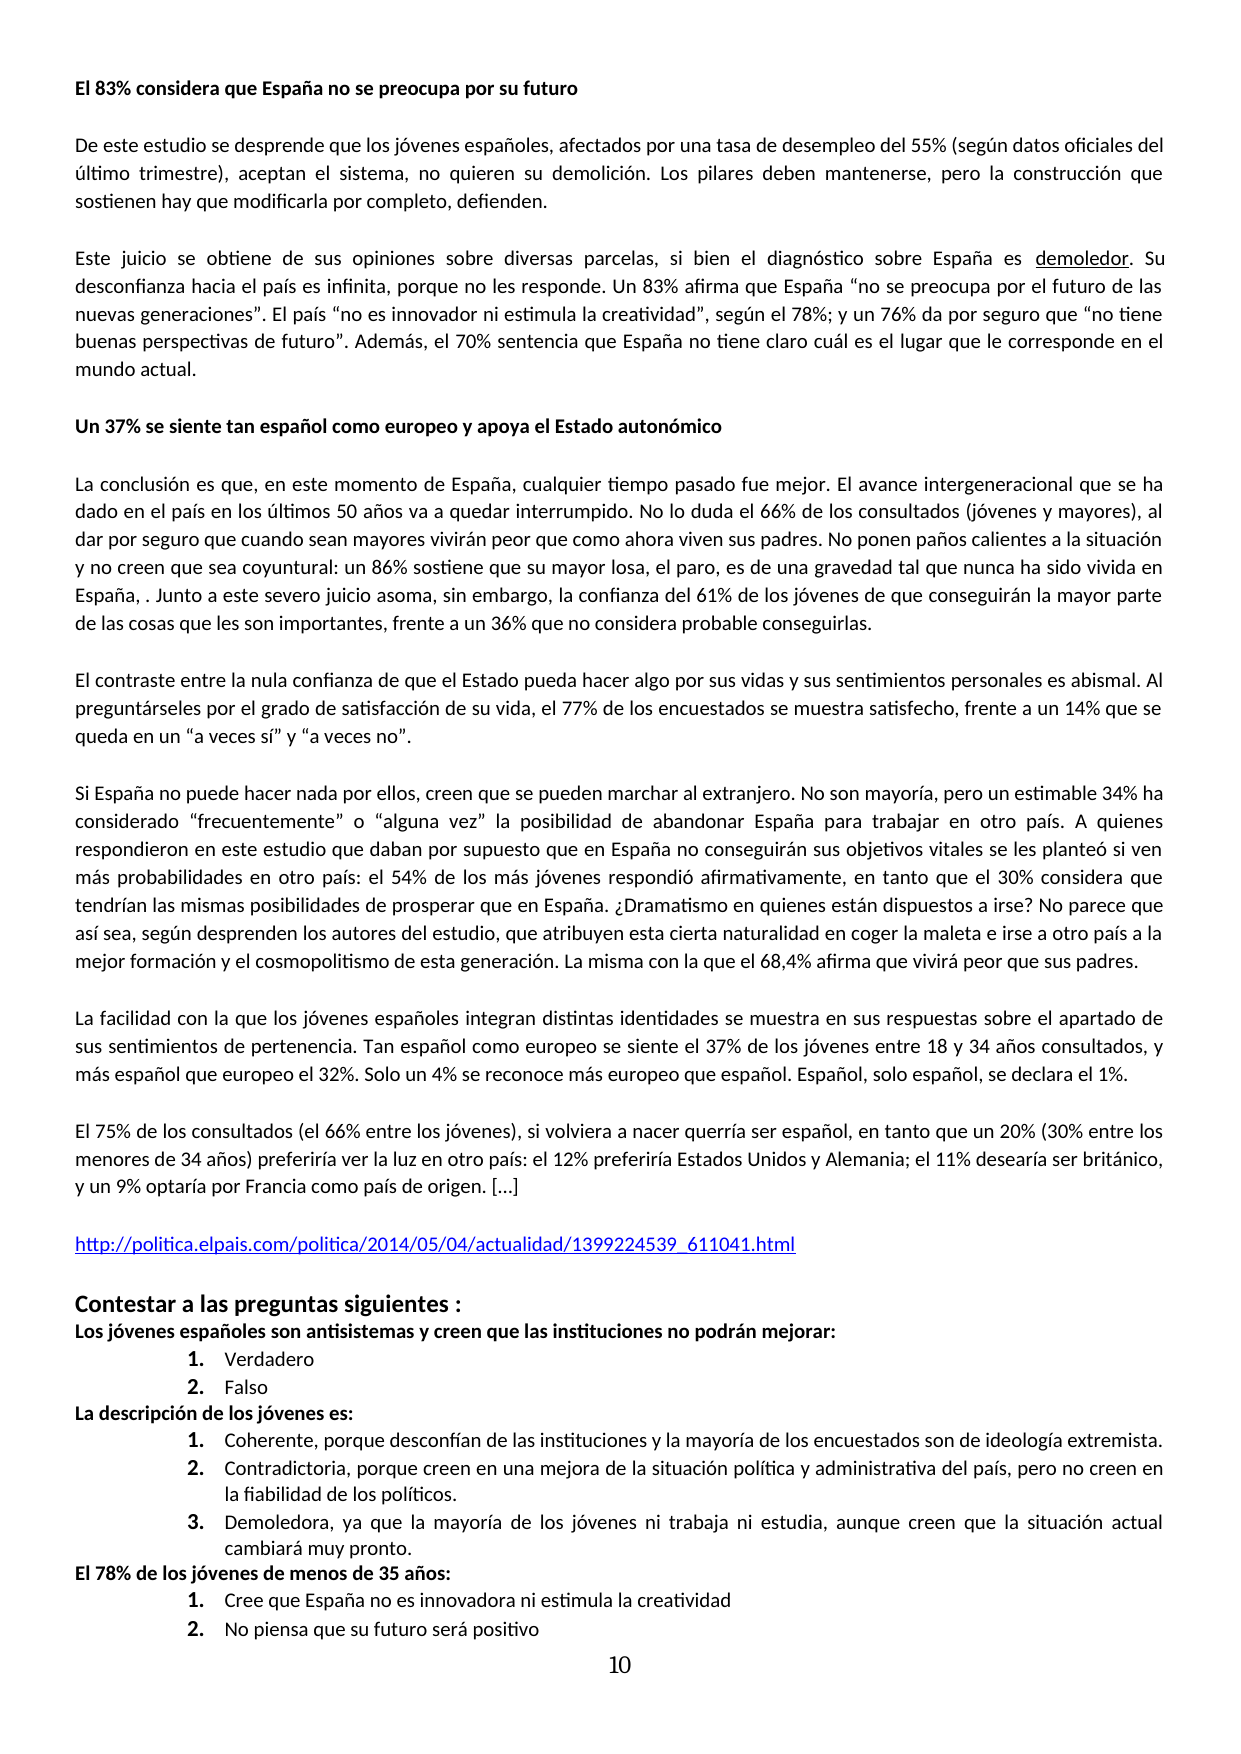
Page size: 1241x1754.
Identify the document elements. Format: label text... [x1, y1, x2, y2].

list Verdadero [187, 1344, 1165, 1372]
text Si España no puede hacer nada por ellos, creen que se pueden marchar al extranjero. No son mayoría, pero un estimable 34% ha considerado “frecuentemente” o “alguna vez” la posibilidad de abandonar España para trabajar en otro país. A quienes respondieron en este estudio que daban por supuesto que en España no conseguirán sus objetivos vitales se les planteó si ven más probabilidades en otro país: el 54% de los más jóvenes respondió afirmativamente, en tanto que el 30% considera que tendrían las mismas posibilidades de prosperar que en España. ¿Dramatismo en quienes están dispuestos a irse? No parece que así sea, según desprenden los autores del estudio, que atribuyen esta cierta naturalidad en coger la maleta e irse a otro país a la mejor formación y el cosmopolitismo de esta generación. La misma con la que el 68,4% afirma que vivirá peor que sus padres. [75, 780, 1165, 973]
list Demoledora, ya que la mayoría de los jóvenes ni trabaja ni estudia, aunque creen que la situación actual cambiará muy pronto. [187, 1507, 1165, 1560]
text El contraste entre la nula confianza de que el Estado pueda hacer algo por sus vidas y sus sentimientos personales es abismal. Al preguntárseles por el grado de satisfacción de su vida, el 77% de los encuestados se muestra satisfecho, frente a un 14% que se queda en un “a veces sí” y “a veces no”. [75, 667, 1165, 749]
text El 83% considera que España no se preocupa por su futuro [75, 75, 1165, 100]
text Los jóvenes españoles son antisistemas y creen que las instituciones no podrán mejorar: [75, 1318, 1165, 1344]
text Contestar a las preguntas siguientes : [75, 1288, 1165, 1318]
list Contradictoria, porque creen en una mejora de la situación política y administrativa del país, pero no creen en la fiabilidad de los políticos. [187, 1453, 1165, 1507]
text El 78% de los jóvenes de menos de 35 años: [75, 1560, 1165, 1586]
list Cree que España no es innovadora ni estimula la creatividad [187, 1586, 1165, 1614]
list No piensa que su futuro será positivo [187, 1614, 1165, 1642]
list Falso [187, 1372, 1165, 1400]
text La conclusión es que, en este momento de España, cualquier tiempo pasado fue mejor. El avance intergeneracional que se ha dado en el país en los últimos 50 años va a quedar interrumpido. No lo duda el 66% de los consultados (jóvenes y mayores), al dar por seguro que cuando sean mayores vivirán peor que como ahora viven sus padres. No ponen paños calientes a la situación y no creen que sea coyuntural: un 86% sostiene que su mayor losa, el paro, es de una gravedad tal que nunca ha sido vivida en España, . Junto a este severo juicio asoma, sin embargo, la confianza del 61% de los jóvenes de que conseguirán la mayor parte de las cosas que les son importantes, frente a un 36% que no considera probable conseguirlas. [75, 471, 1165, 636]
text http://politica.elpais.com/politica/2014/05/04/actualidad/1399224539_611041.html [75, 1231, 1165, 1256]
text De este estudio se desprende que los jóvenes españoles, afectados por una tasa de desempleo del 55% (según datos oficiales del último trimestre), aceptan el sistema, no quieren su demolición. Los pilares deben mantenerse, pero la construcción que sostienen hay que modificarla por completo, defienden. [75, 132, 1165, 213]
text La descripción de los jóvenes es: [75, 1400, 1165, 1425]
list Coherente, porque desconfían de las instituciones y la mayoría de los encuestados son de ideología extremista. [187, 1425, 1165, 1453]
text La facilidad con la que los jóvenes españoles integran distintas identidades se muestra en sus respuestas sobre el apartado de sus sentimientos de pertenencia. Tan español como europeo se siente el 37% de los jóvenes entre 18 y 34 años consultados, y más español que europeo el 32%. Solo un 4% se reconoce más europeo que español. Español, solo español, se declara el 1%. [75, 1005, 1165, 1086]
text Un 37% se siente tan español como europeo y apoya el Estado autonómico [75, 414, 1165, 439]
text Este juicio se obtiene de sus opiniones sobre diversas parcelas, si bien el diagnóstico sobre España es demoledor. Su desconfianza hacia el país es infinita, porque no les responde. Un 83% afirma que España “no se preocupa por el futuro de las nuevas generaciones”. El país “no es innovador ni estimula la creatividad”, según el 78%; y un 76% da por seguro que “no tiene buenas perspectivas de futuro”. Además, el 70% sentencia que España no tiene claro cuál es el lugar que le corresponde en el mundo actual. [75, 245, 1165, 382]
text El 75% de los consultados (el 66% entre los jóvenes), si volviera a nacer querría ser español, en tanto que un 20% (30% entre los menores de 34 años) preferiría ver la luz en otro país: el 12% preferiría Estados Unidos y Alemania; el 11% desearía ser británico, y un 9% optaría por Francia como país de origen. […] [75, 1118, 1165, 1199]
